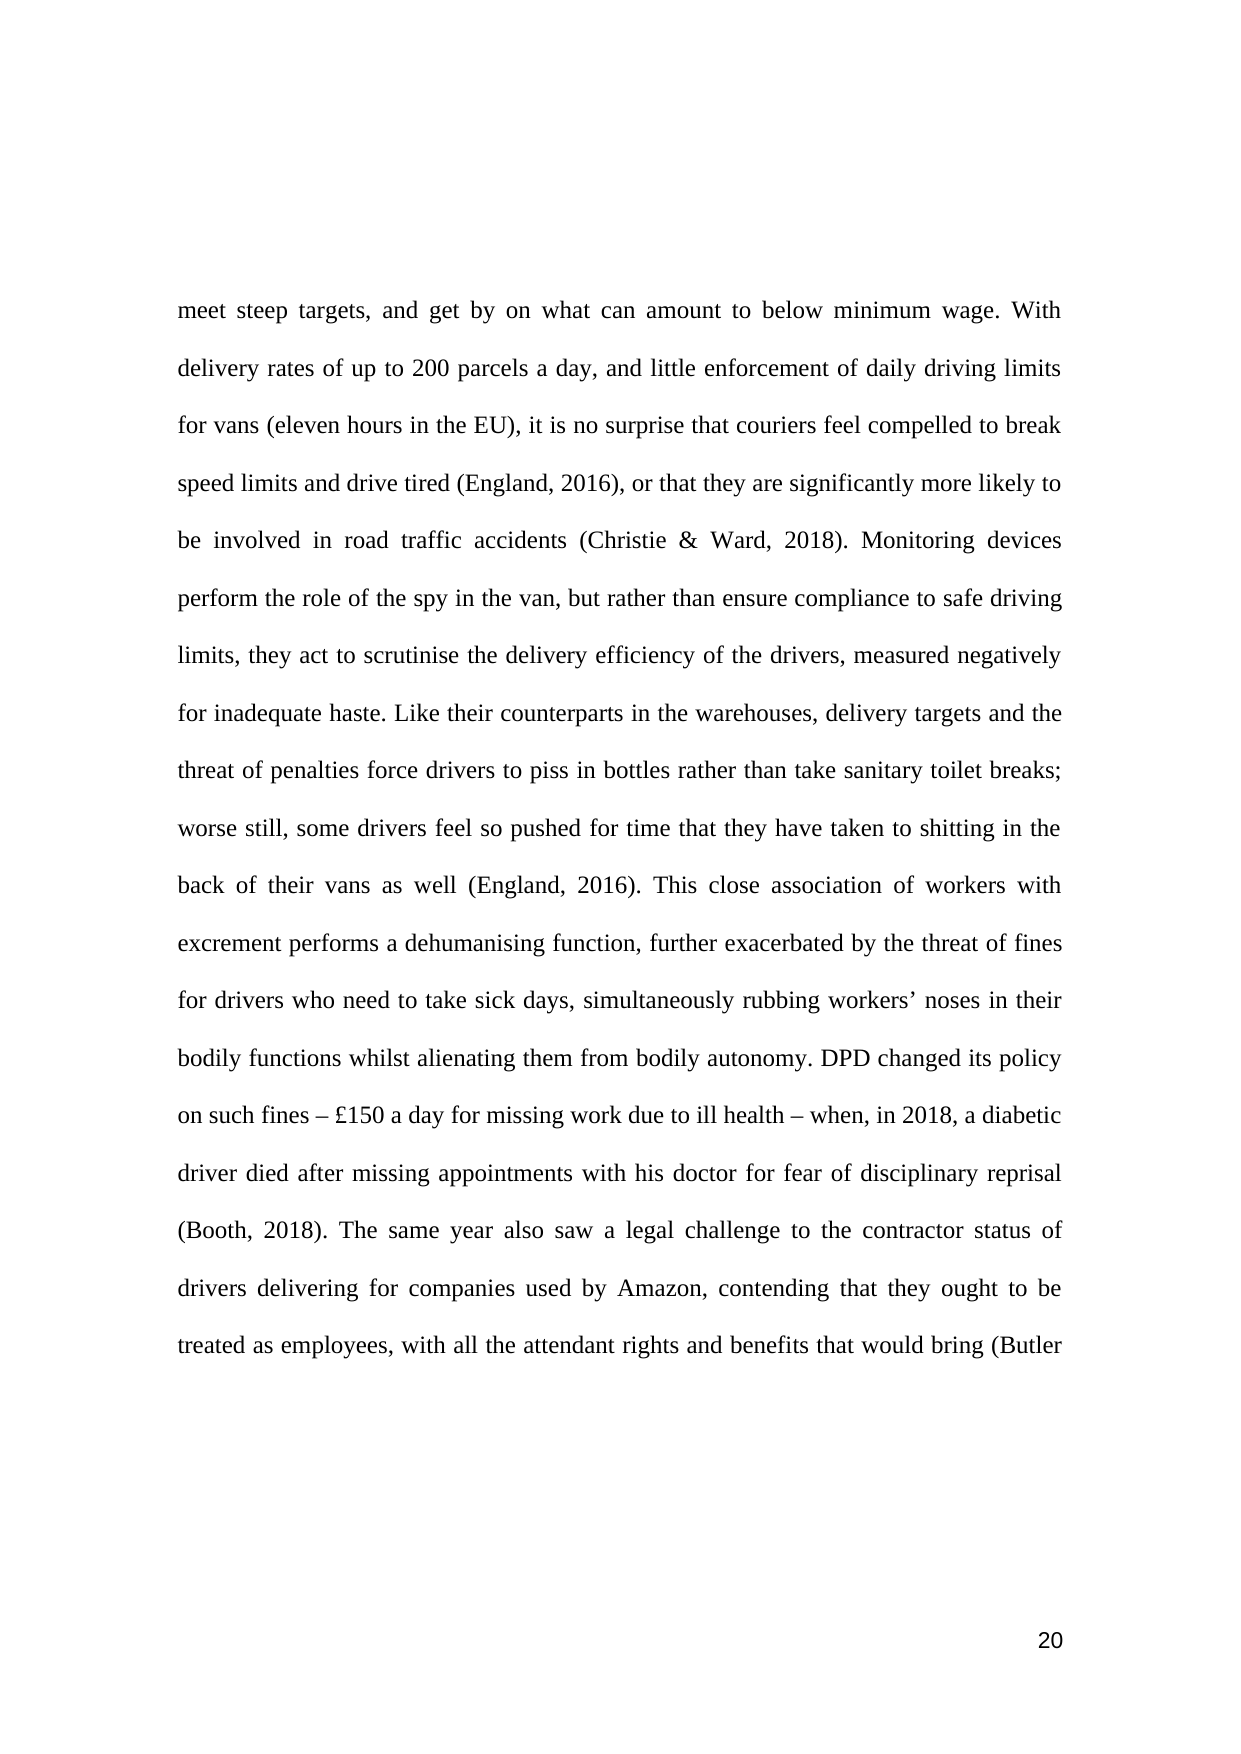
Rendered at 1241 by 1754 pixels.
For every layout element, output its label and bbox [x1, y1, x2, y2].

text [177, 295, 1063, 1359]
